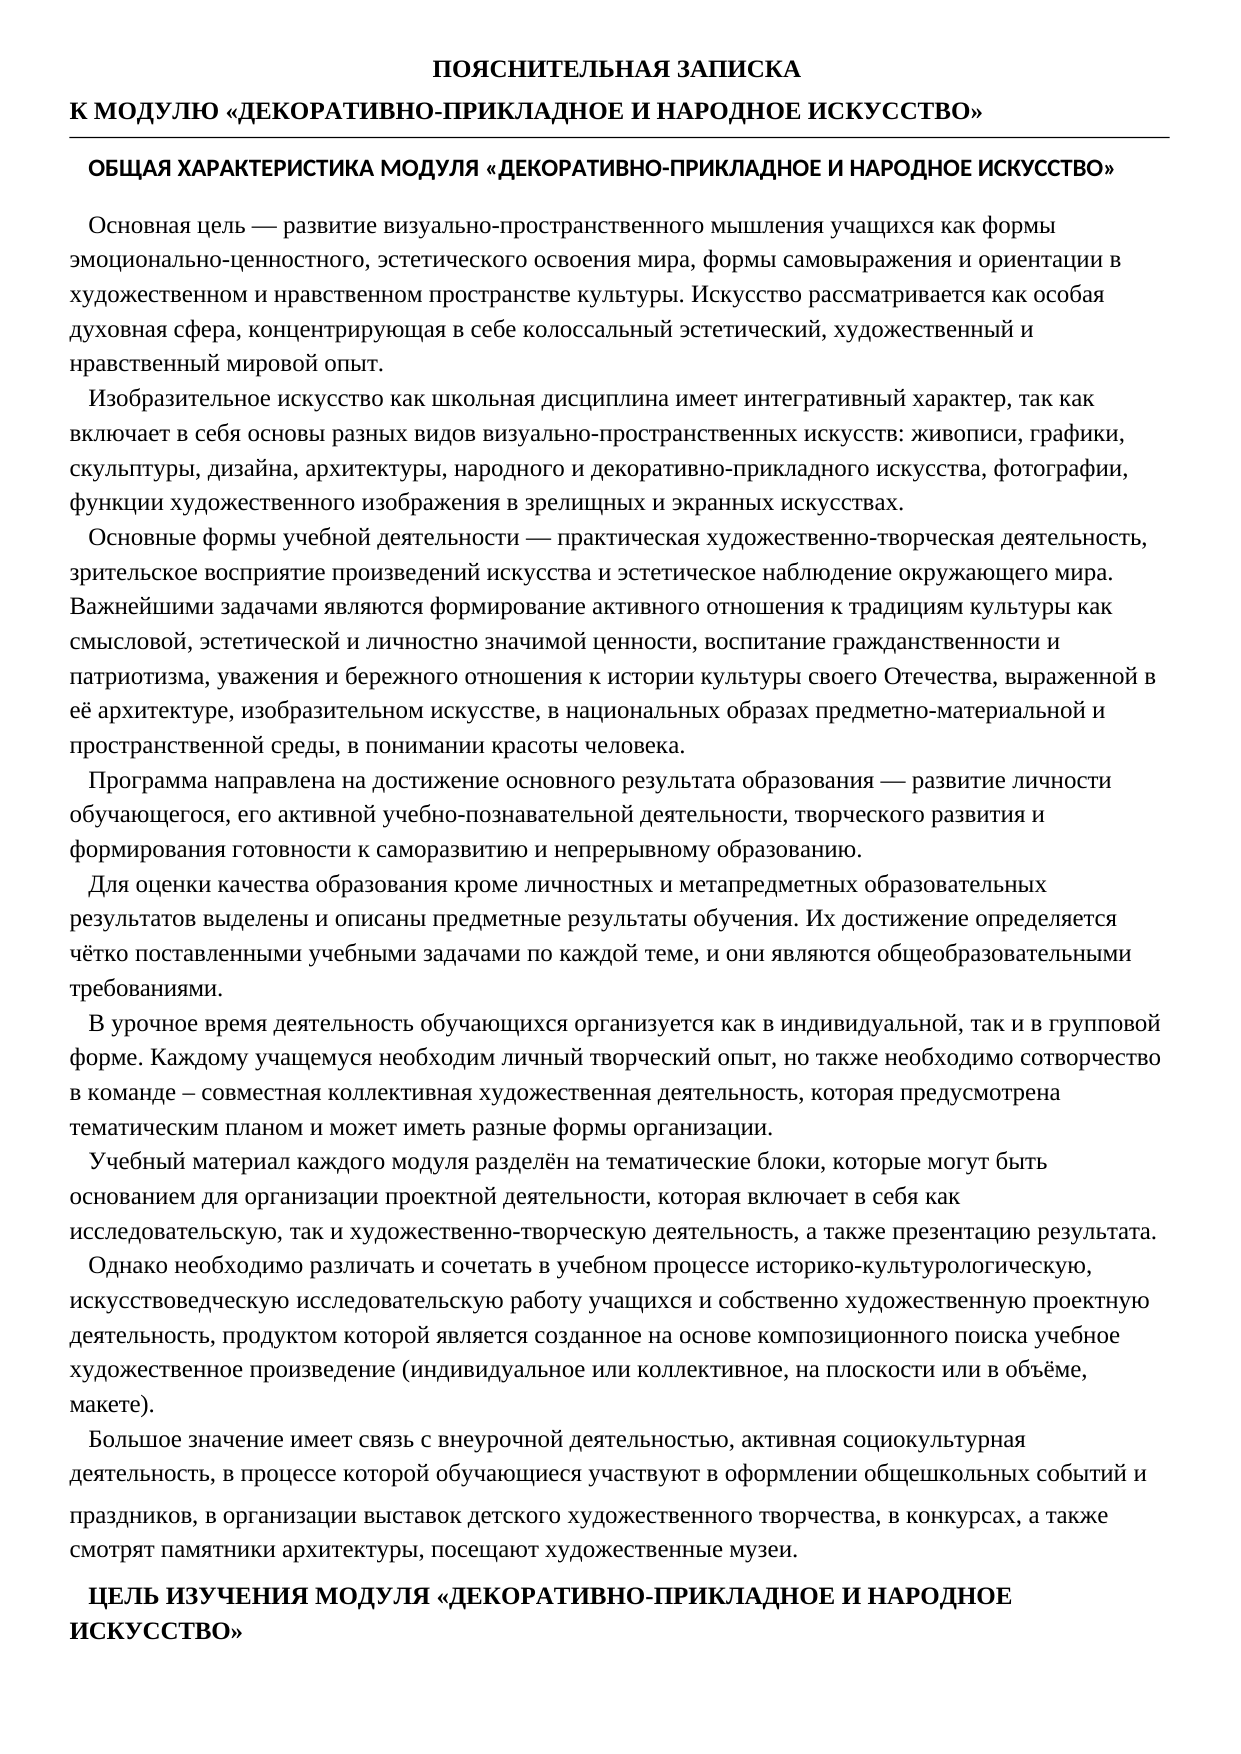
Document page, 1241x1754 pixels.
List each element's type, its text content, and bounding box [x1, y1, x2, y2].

text В урочное время деятельность обучающихся организуется как в индивидуальной, так и в групповой форме. Каждому учащемуся необходим личный творческий опыт, но также необходимо сотворчество в команде – совместная коллективная художественная деятельность, которая предусмотрена тематическим планом и может иметь разные формы организации. [69, 1008, 1164, 1140]
text Учебный материал каждого модуля разделён на тематические блоки, которые могут быть основанием для организации проектной деятельности, которая включает в себя как исследовательскую, так и художественно-творческую деятельность, а также презентацию результата. [69, 1146, 1164, 1244]
text Важнейшими задачами являются формирование активного отношения к традициям культуры как смысловой, эстетической и личностно значимой ценности, воспитание гражданственности и патриотизма, уважения и бережного отношения к истории культуры своего Отечества, выраженной в её архитектуре, изобразительном искусстве, в национальных образах предметно-материальной и пространственной среды, в понимании красоты человека. [69, 591, 1164, 759]
text Основные формы учебной деятельности — практическая художественно-творческая деятельность, зрительское восприятие произведений искусства и эстетическое наблюдение окружающего мира. [69, 522, 1164, 585]
text Большое значение имеет связь с внеурочной деятельностью, активная социокультурная деятельность, в процессе которой обучающиеся участвуют в оформлении общешкольных событий и [69, 1424, 1164, 1487]
subtitle ЦЕЛЬ ИЗУЧЕНИЯ МОДУЛЯ «ДЕКОРАТИВНО-ПРИКЛАДНОЕ И НАРОДНОЕ ИСКУССТВО» [69, 1581, 1164, 1645]
text Однако необходимо различать и сочетать в учебном процессе историко-культурологическую, искусствоведческую исследовательскую работу учащихся и собственно художественную проектную деятельность, продуктом которой является созданное на основе композиционного поиска учебное художественное произведение (индивидуальное или коллективное, на плоскости или в объёме, макете). [69, 1250, 1164, 1418]
text Основная цель — развитие визуально-пространственного мышления учащихся как формы эмоционально-ценностного, эстетического освоения мира, формы самовыражения и ориентации в художественном и нравственном пространстве культуры. Искусство рассматривается как особая духовная сфера, концентрирующая в себе колоссальный эстетический, художественный и нравственный мировой опыт. [69, 210, 1122, 377]
text Программа направлена на достижение основного результата образования — развитие личности обучающегося, его активной учебно-познавательной деятельности, творческого развития и формирования готовности к саморазвитию и непрерывному образованию. [69, 765, 1164, 863]
text Для оценки качества образования кроме личностных и метапредметных образовательных результатов выделены и описаны предметные результаты обучения. Их достижение определяется чётко поставленными учебными задачами по каждой теме, и они являются общеобразовательными требованиями. [69, 869, 1164, 1002]
subtitle ПОЯСНИТЕЛЬНАЯ ЗАПИСКА [69, 54, 1164, 83]
text ОБЩАЯ ХАРАКТЕРИСТИКА МОДУЛЯ «ДЕКОРАТИВНО-ПРИКЛАДНОЕ И НАРОДНОЕ ИСКУССТВО» [69, 152, 1164, 183]
text Изобразительное искусство как школьная дисциплина имеет интегративный характер, так как включает в себя основы разных видов визуально-пространственных искусств: живописи, графики, скульптуры, дизайна, архитектуры, народного и декоративно-прикладного искусства, фотографии, функции художественного изображения в зрелищных и экранных искусствах. [69, 383, 1164, 516]
subtitle К МОДУЛЮ «ДЕКОРАТИВНО-ПРИКЛАДНОЕ И НАРОДНОЕ ИСКУССТВО» [69, 96, 1164, 124]
text праздников, в организации выставок детского художественного творчества, в конкурсах, а также смотрят памятники архитектуры, посещают художественные музеи. [69, 1500, 1164, 1563]
